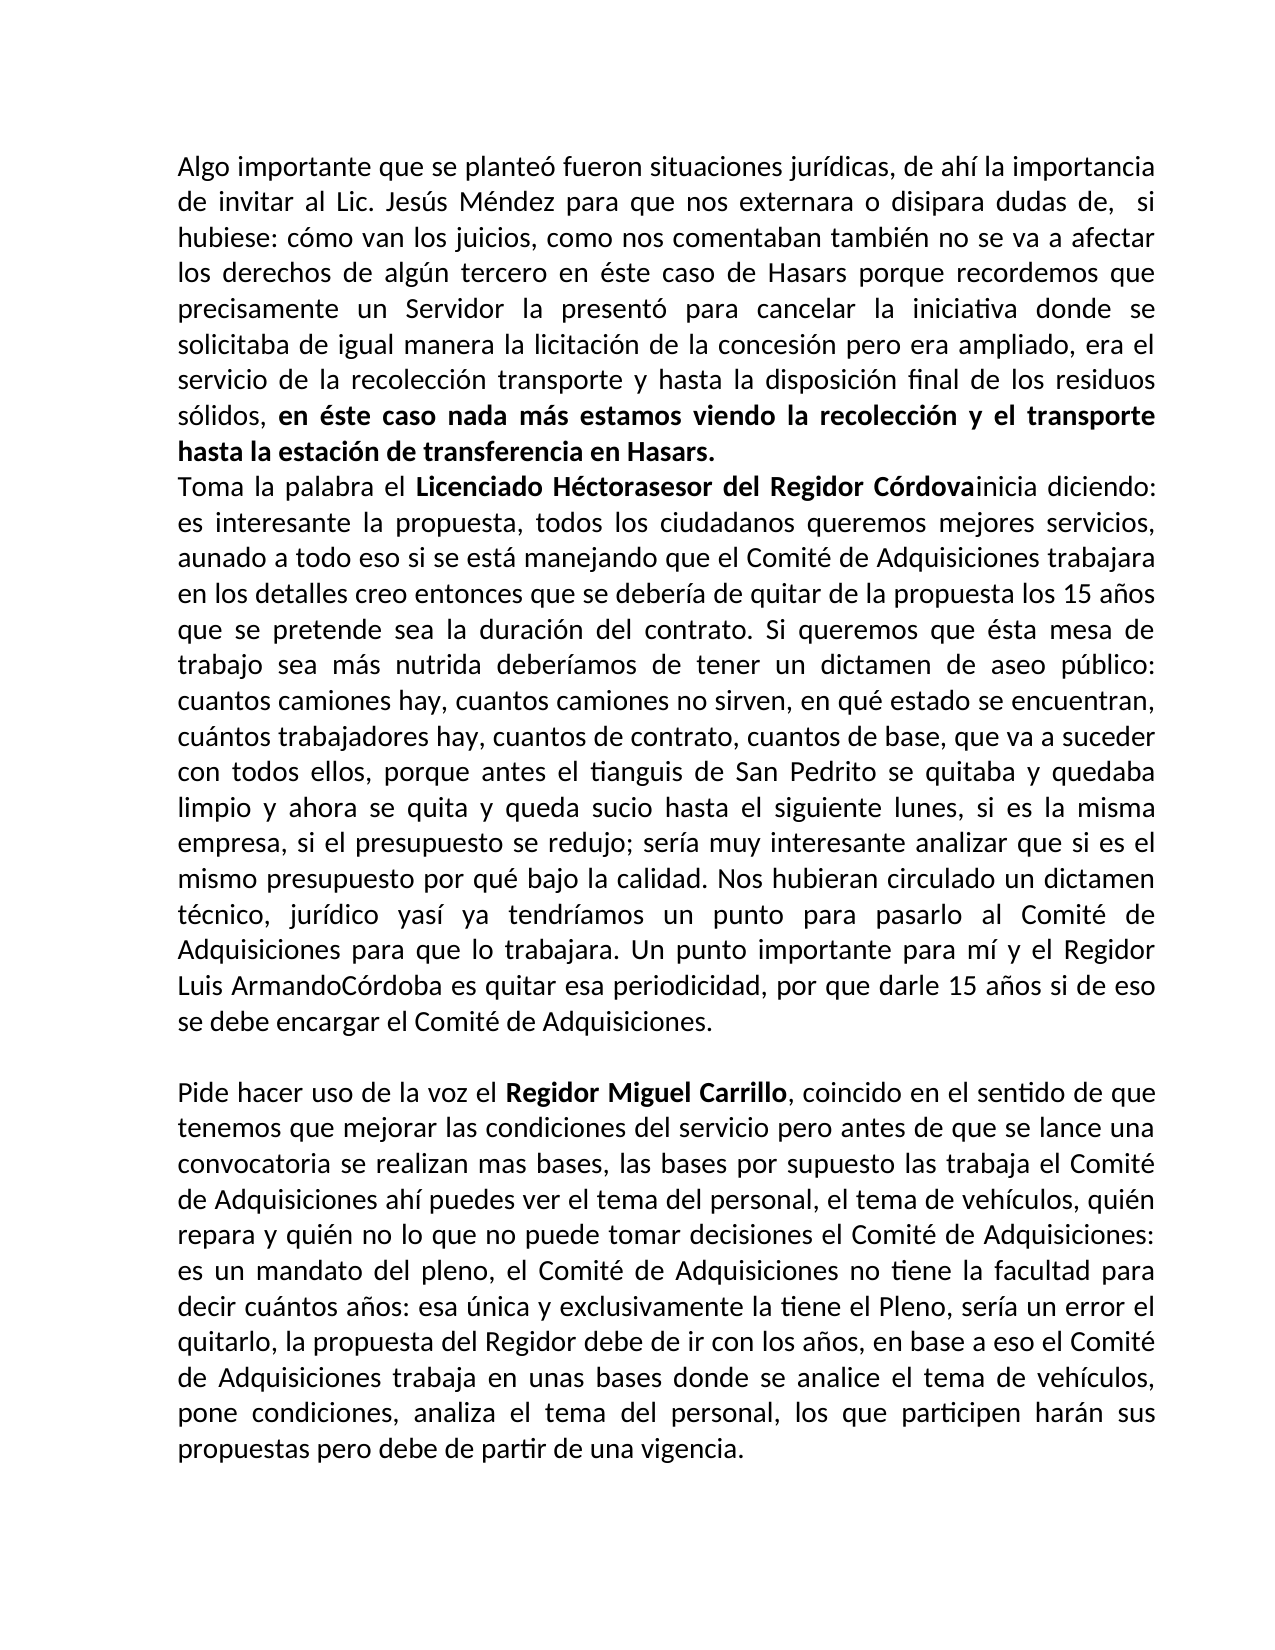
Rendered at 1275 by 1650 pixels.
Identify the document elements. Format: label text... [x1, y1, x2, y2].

text Algo importante que se planteó fueron situaciones jurídicas, de ahí la importancia de invitar al Lic. Jesús Méndez para que nos externara o disipara dudas de, si hubiese: cómo van los juicios, como nos comentaban también no se va a afectar los derechos de algún tercero en éste caso de Hasars porque recordemos que precisamente un Servidor la presentó para cancelar la iniciativa donde se solicitaba de igual manera la licitación de la concesión pero era ampliado, era el servicio de la recolección transporte y hasta la disposición final de los residuos sólidos, en éste caso nada más estamos viendo la recolección y el transporte hasta la estación de transferencia en Hasars. [177, 148, 1157, 468]
text Toma la palabra el Licenciado Héctorasesor del Regidor Córdovainicia diciendo: es interesante la propuesta, todos los ciudadanos queremos mejores servicios, aunado a todo eso si se está manejando que el Comité de Adquisiciones trabajara en los detalles creo entonces que se debería de quitar de la propuesta los 15 años que se pretende sea la duración del contrato. Si queremos que ésta mesa de trabajo sea más nutrida deberíamos de tener un dictamen de aseo público: cuantos camiones hay, cuantos camiones no sirven, en qué estado se encuentran, cuántos trabajadores hay, cuantos de contrato, cuantos de base, que va a suceder con todos ellos, porque antes el tianguis de San Pedrito se quitaba y quedaba limpio y ahora se quita y queda sucio hasta el siguiente lunes, si es la misma empresa, si el presupuesto se redujo; sería muy interesante analizar que si es el mismo presupuesto por qué bajo la calidad. Nos hubieran circulado un dictamen técnico, jurídico yasí ya tendríamos un punto para pasarlo al Comité de Adquisiciones para que lo trabajara. Un punto importante para mí y el Regidor Luis ArmandoCórdoba es quitar esa periodicidad, por que darle 15 años si de eso se debe encargar el Comité de Adquisiciones. [177, 468, 1157, 1038]
text Pide hacer uso de la voz el Regidor Miguel Carrillo, coincido en el sentido de que tenemos que mejorar las condiciones del servicio pero antes de que se lance una convocatoria se realizan mas bases, las bases por supuesto las trabaja el Comité de Adquisiciones ahí puedes ver el tema del personal, el tema de vehículos, quién repara y quién no lo que no puede tomar decisiones el Comité de Adquisiciones: es un mandato del pleno, el Comité de Adquisiciones no tiene la facultad para decir cuántos años: esa única y exclusivamente la tiene el Pleno, sería un error el quitarlo, la propuesta del Regidor debe de ir con los años, en base a eso el Comité de Adquisiciones trabaja en unas bases donde se analice el tema de vehículos, pone condiciones, analiza el tema del personal, los que participen harán sus propuestas pero debe de partir de una vigencia. [177, 1074, 1157, 1466]
